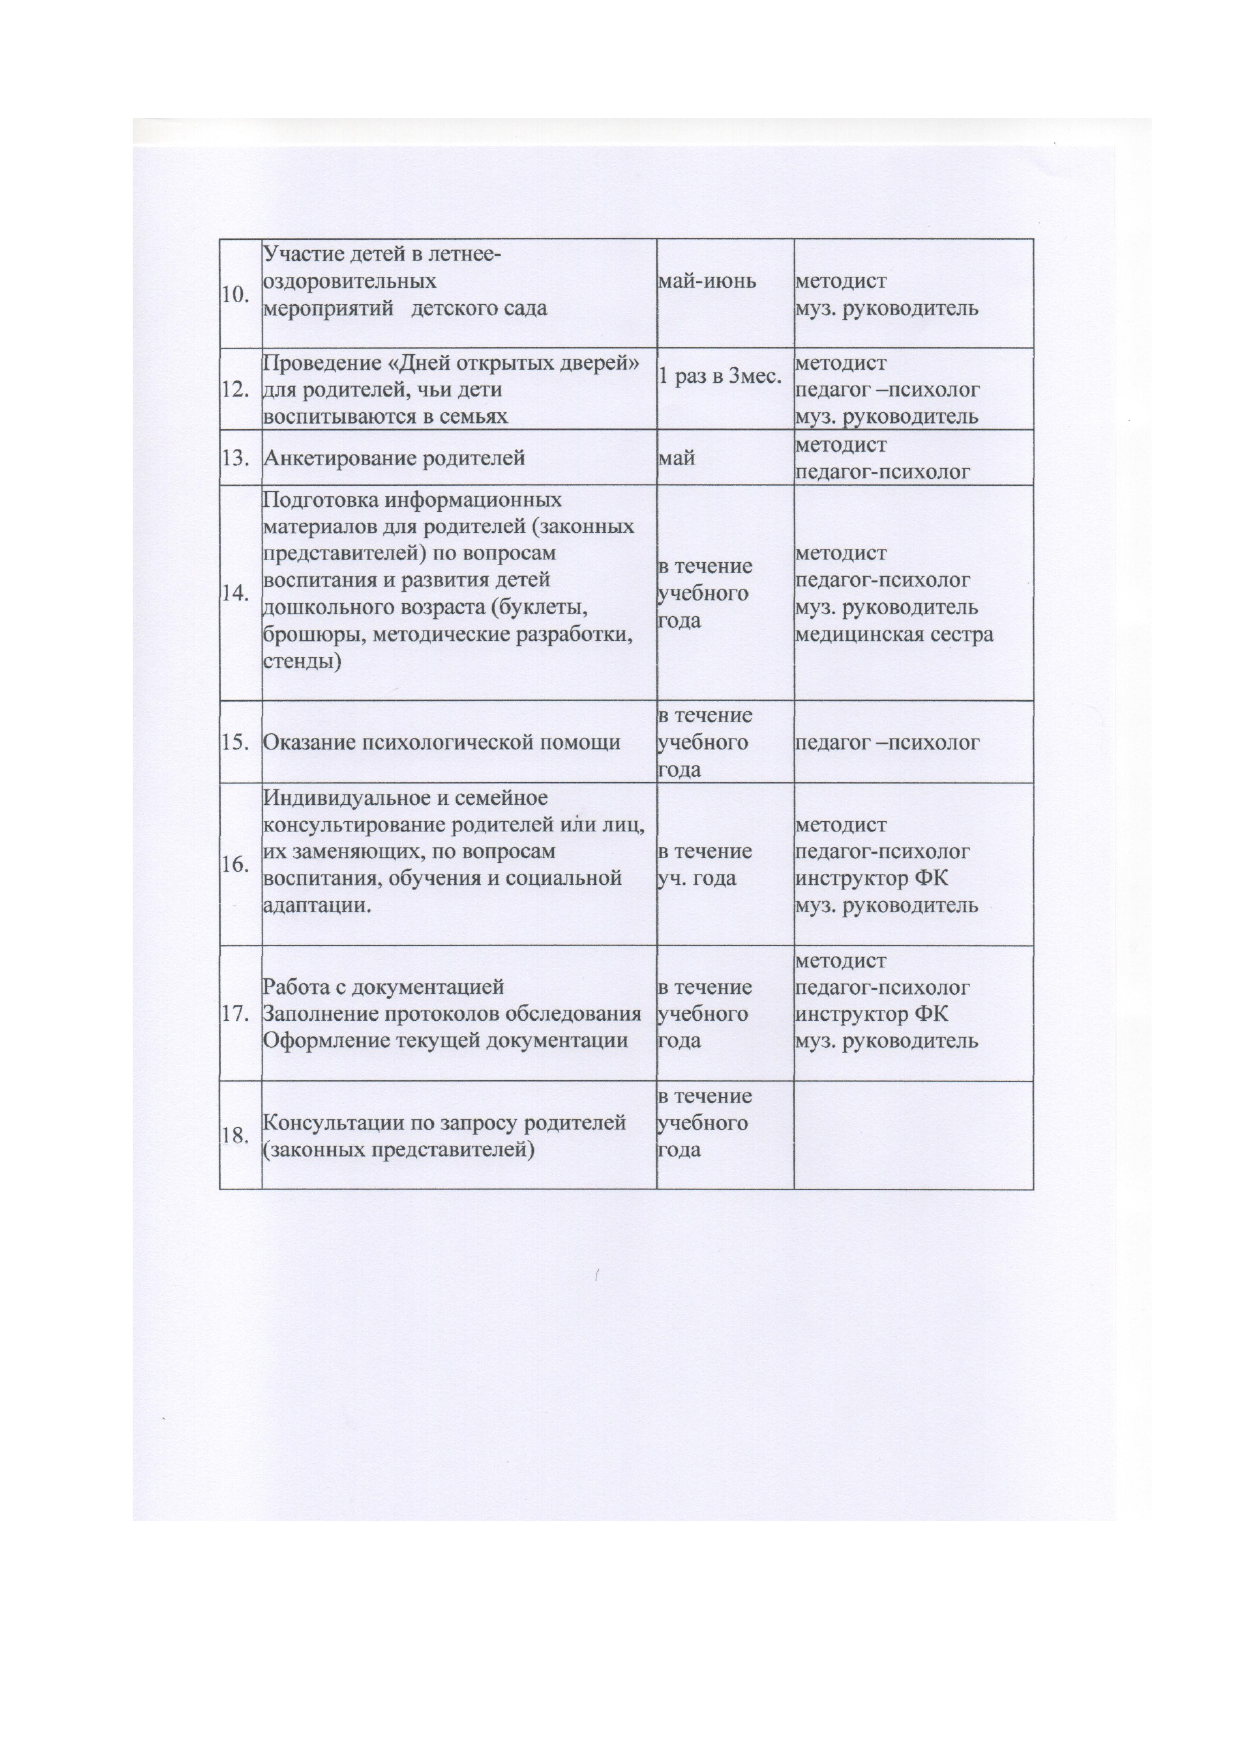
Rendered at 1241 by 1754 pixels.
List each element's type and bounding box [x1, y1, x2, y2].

picture [132, 118, 1152, 1521]
